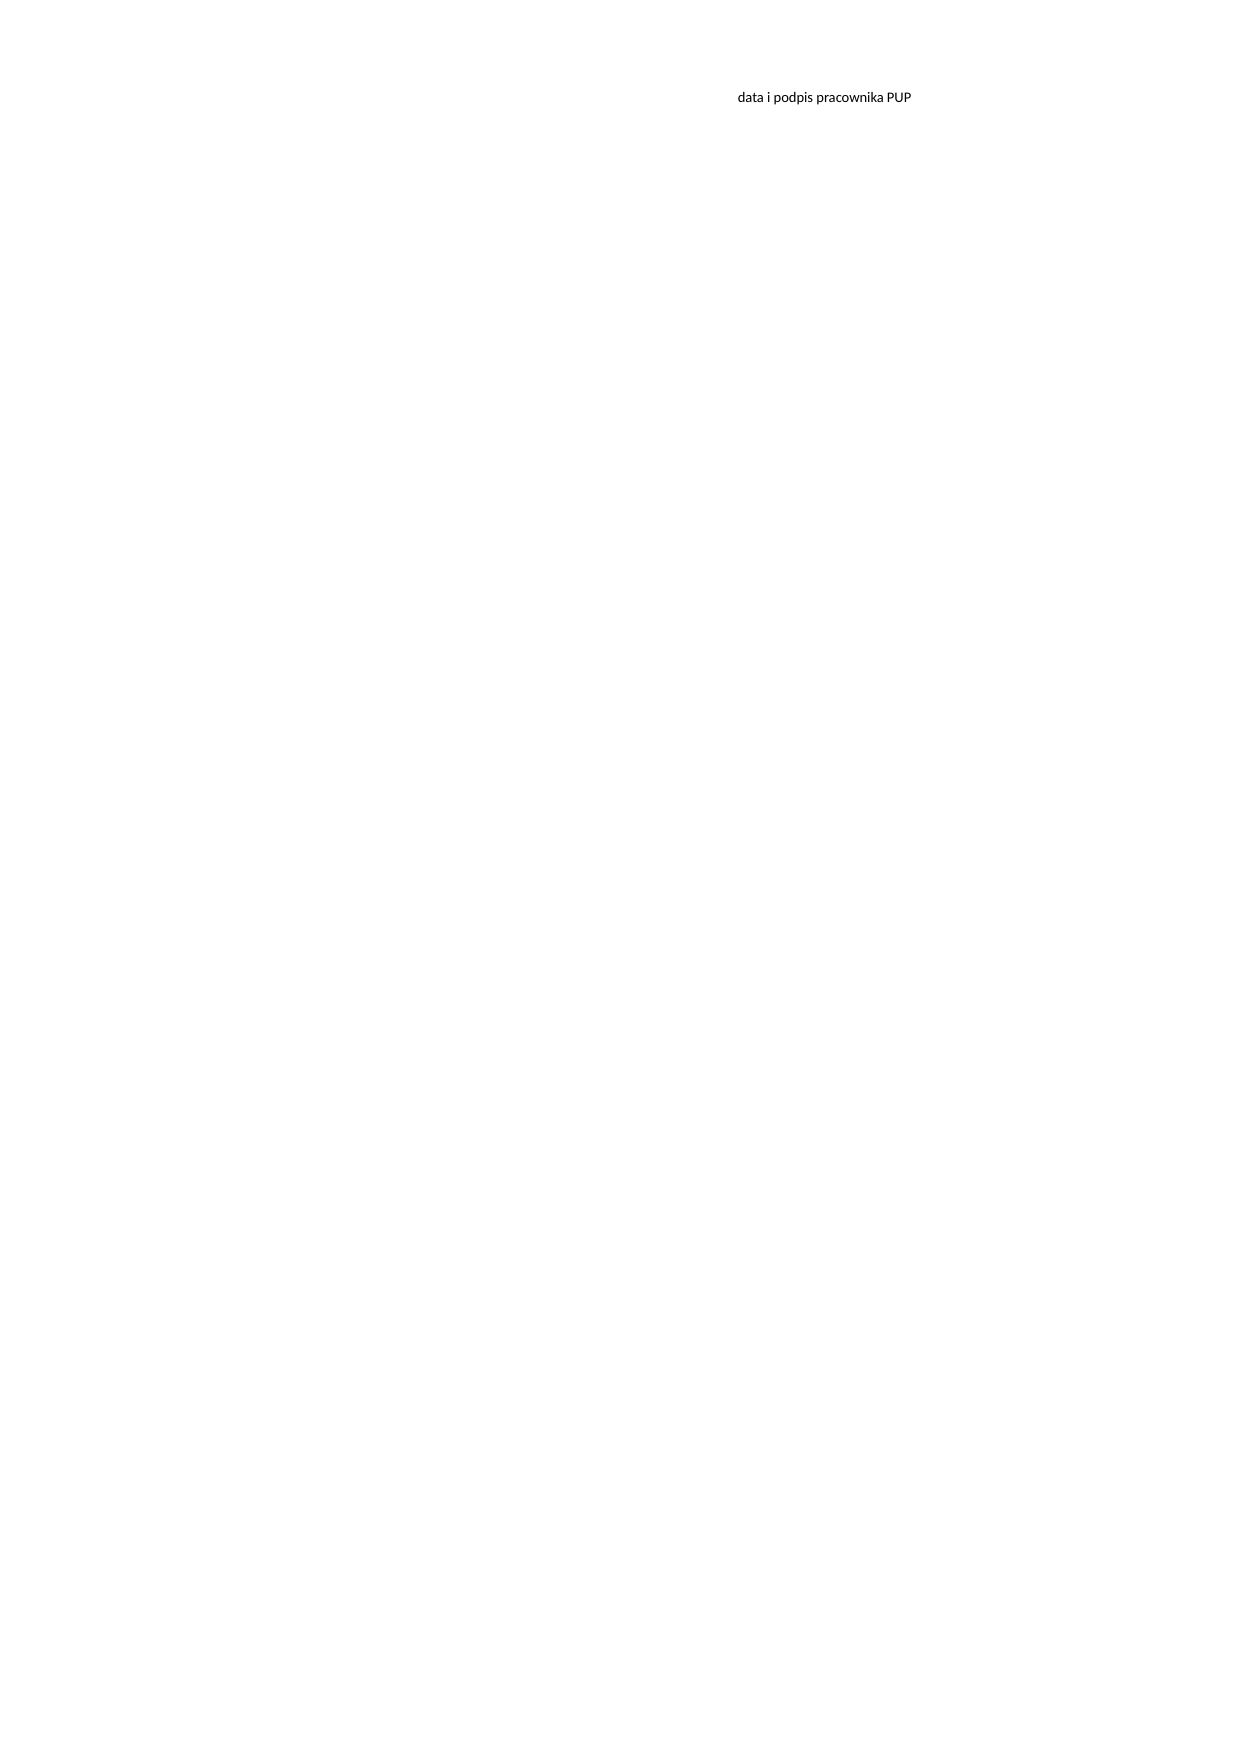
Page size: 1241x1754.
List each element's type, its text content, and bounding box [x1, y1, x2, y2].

text data i podpis pracownika PUP [148, 89, 1093, 119]
